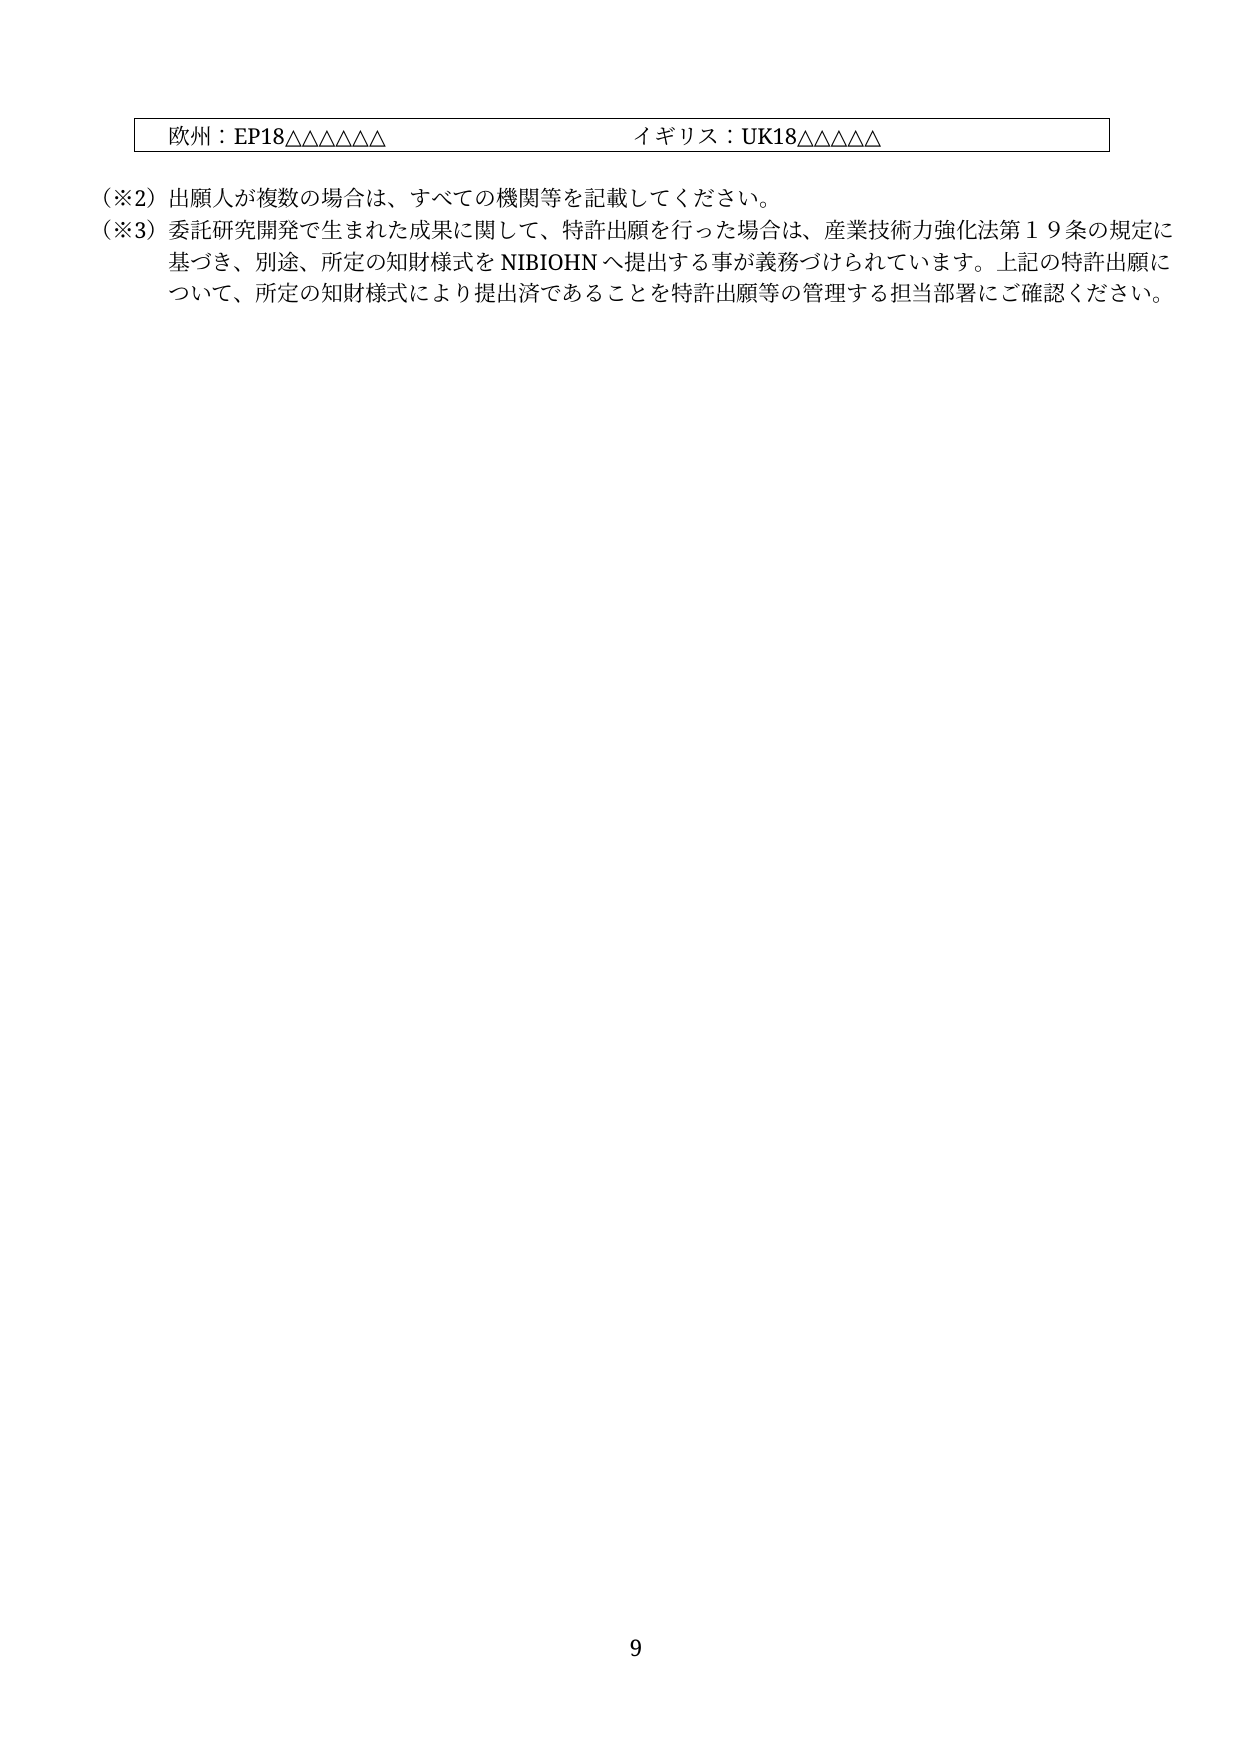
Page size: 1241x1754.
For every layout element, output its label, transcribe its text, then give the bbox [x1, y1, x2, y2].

text （※2）出願人が複数の場合は、すべての機関等を記載してください。 [90, 182, 1181, 213]
text （※3）委託研究開発で生まれた成果に関して、特許出願を行った場合は、産業技術力強化法第１９条の規定に基づき、別途、所定の知財様式をNIBIOHNへ提出する事が義務づけられています。上記の特許出願について、所定の知財様式により提出済であることを特許出願等の管理する担当部署にご確認ください。 [90, 213, 1181, 308]
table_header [135, 119, 1109, 151]
